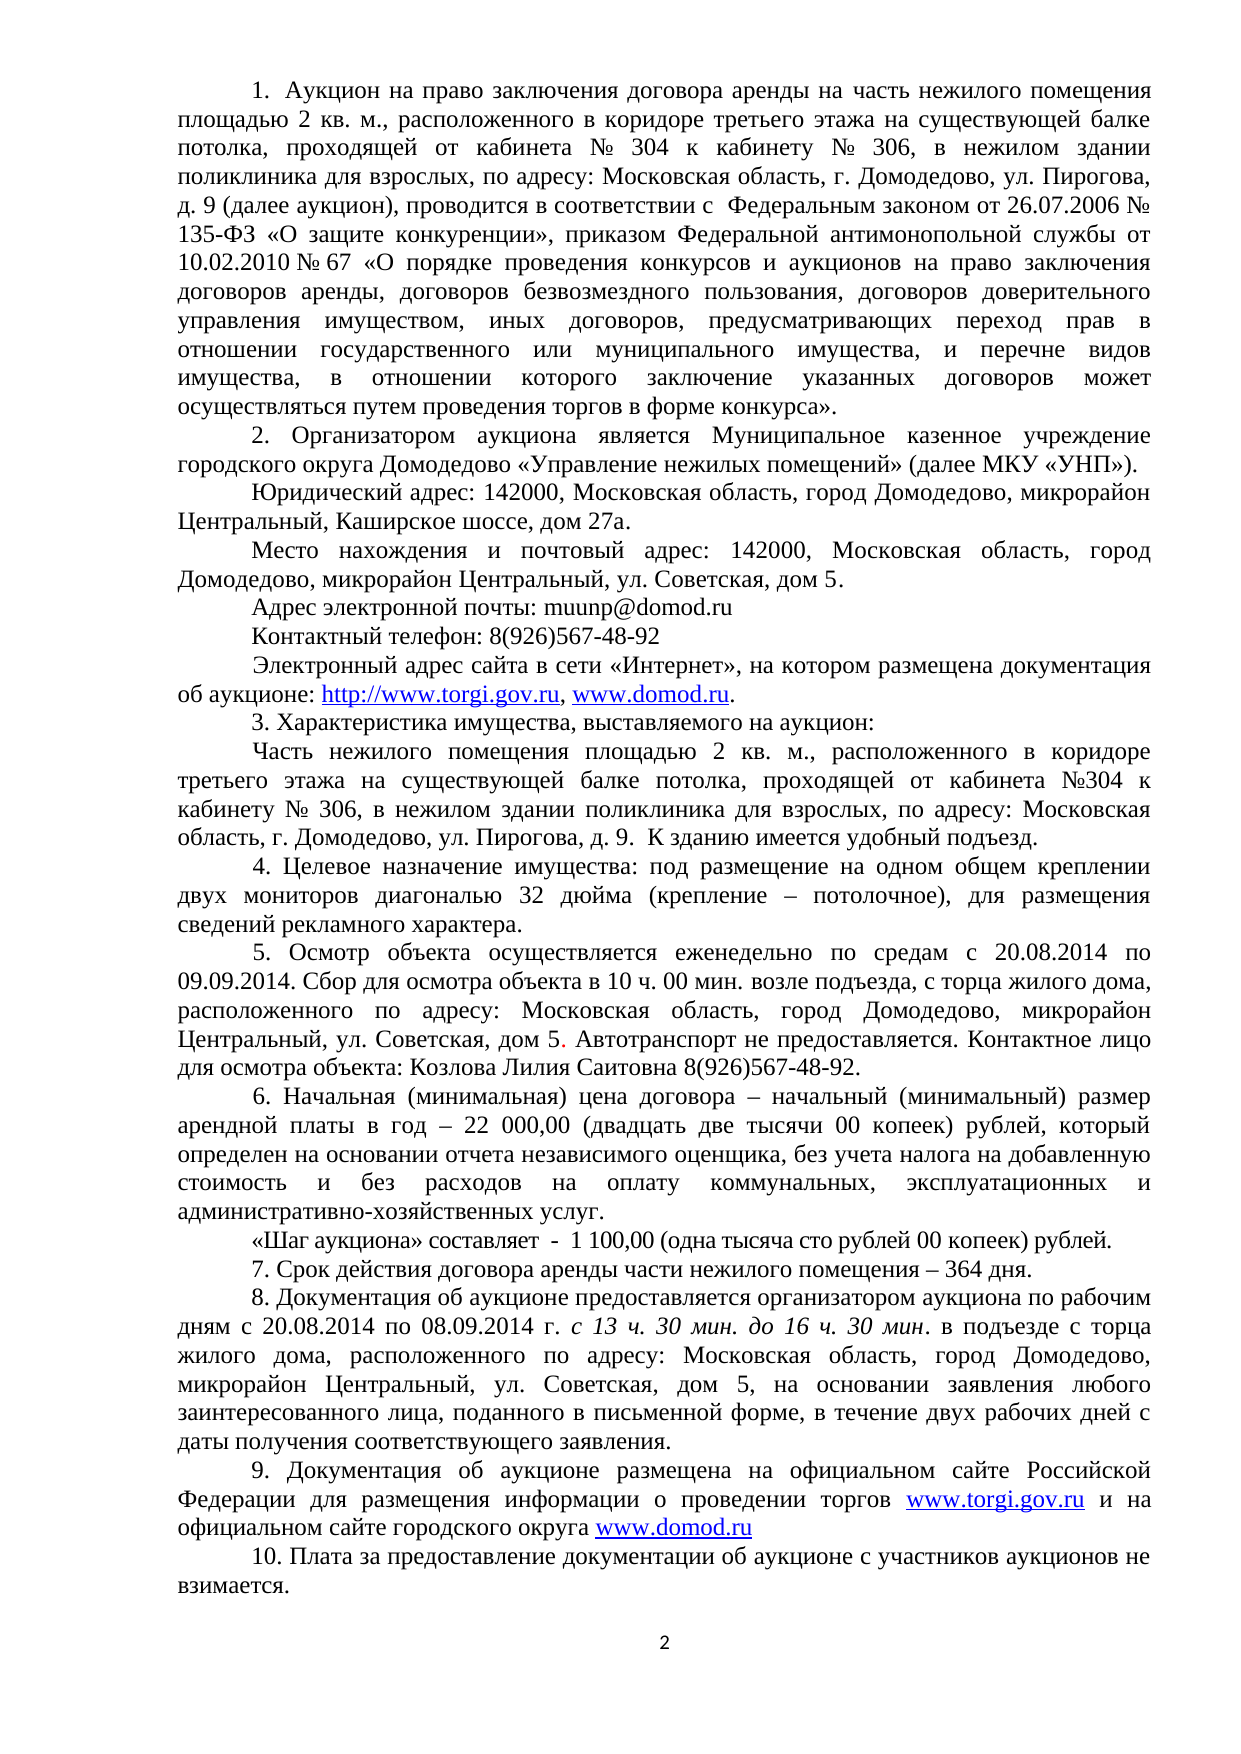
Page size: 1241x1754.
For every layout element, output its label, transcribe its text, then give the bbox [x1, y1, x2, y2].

text 5. Осмотр объекта осуществляется еженедельно по средам с 20.08.2014 по 09.09.2014. Сбор для осмотра объекта в 10 ч. 00 мин. возле подъезда, с торца жилого дома, расположенного по адресу: Московская область, город Домодедово, микрорайон Центральный, ул. Советская, дом 5. Автотранспорт не предоставляется. Контактное лицо для осмотра объекта: Козлова Лилия Саитовна 8(926)567-48-92. [177, 937, 1152, 1081]
text 9. Документация об аукционе размещена на официальном сайте Российской Федерации для размещения информации о проведении торгов www.torgi.gov.ru и на официальном сайте городского округа www.domod.ru [177, 1455, 1152, 1541]
text Часть нежилого помещения площадью 2 кв. м., расположенного в коридоре третьего этажа на существующей балке потолка, проходящей от кабинета №304 к кабинету № 306, в нежилом здании поликлиника для взрослых, по адресу: Московская область, г. Домодедово, ул. Пирогова, д. 9. К зданию имеется удобный подъезд. [177, 736, 1152, 851]
text 8. Документация об аукционе предоставляется организатором аукциона по рабочим дням с 20.08.2014 по 08.09.2014 г. с 13 ч. 30 мин. до 16 ч. 30 мин. в подъезде с торца жилого дома, расположенного по адресу: Московская область, город Домодедово, микрорайон Центральный, ул. Советская, дом 5, на основании заявления любого заинтересованного лица, поданного в письменной форме, в течение двух рабочих дней с даты получения соответствующего заявления. [177, 1282, 1152, 1455]
text 7. Срок действия договора аренды части нежилого помещения – 364 дня. [177, 1254, 1152, 1282]
text 3. Характеристика имущества, выставляемого на аукцион: [177, 707, 1152, 736]
text 10. Плата за предоставление документации об аукционе с участников аукционов не взимается. [177, 1541, 1152, 1599]
text Контактный телефон: 8(926)567-48-92 [177, 621, 1152, 650]
text Юридический адрес: 142000, Московская область, город Домодедово, микрорайон Центральный, Каширское шоссе, дом 27а. [177, 477, 1152, 535]
text «Шаг аукциона» составляет - 1 100,00 (одна тысяча сто рублей 00 копеек) рублей. [177, 1225, 1152, 1254]
text Электронный адрес сайта в сети «Интернет», на котором размещена документация об аукционе: http://www.torgi.gov.ru, www.domod.ru. [177, 650, 1152, 707]
text Место нахождения и почтовый адрес: 142000, Московская область, город Домодедово, микрорайон Центральный, ул. Советская, дом 5. [177, 535, 1152, 592]
text 6. Начальная (минимальная) цена договора – начальный (минимальный) размер арендной платы в год – 22 000,00 (двадцать две тысячи 00 копеек) рублей, который определен на основании отчета независимого оценщика, без учета налога на добавленную стоимость и без расходов на оплату коммунальных, эксплуатационных и административно-хозяйственных услуг. [177, 1081, 1152, 1225]
text 2. Организатором аукциона является Муниципальное казенное учреждение городского округа Домодедово «» (далее МКУ «УНП»). [177, 420, 1152, 477]
text 1. Аукцион на право заключения договора аренды на часть нежилого помещения площадью 2 кв. м., расположенного в коридоре третьего этажа на существующей балке потолка, проходящей от кабинета № 304 к кабинету № 306, в нежилом здании поликлиника для взрослых, по адресу: Московская область, г. Домодедово, ул. Пирогова, д. 9 (далее аукцион), проводится в соответствии с Федеральным законом от 26.07.2006 № 135-ФЗ «О защите конкуренции», приказом Федеральной антимонопольной службы от 10.02.2010 № 67 «О порядке проведения конкурсов и аукционов на право заключения договоров аренды, договоров безвозмездного пользования, договоров доверительного управления имуществом, иных договоров, предусматривающих переход прав в отношении государственного или муниципального имущества, и перечне видов имущества, в отношении которого заключение указанных договоров может осуществляться путем проведения торгов в форме конкурса». [177, 75, 1152, 420]
text 4. Целевое назначение имущества: под размещение на одном общем креплении двух мониторов диагональю 32 дюйма (крепление – потолочное), для размещения сведений рекламного характера. [177, 851, 1152, 937]
text Адрес электронной почты: muunp@domod.ru [177, 592, 1152, 621]
